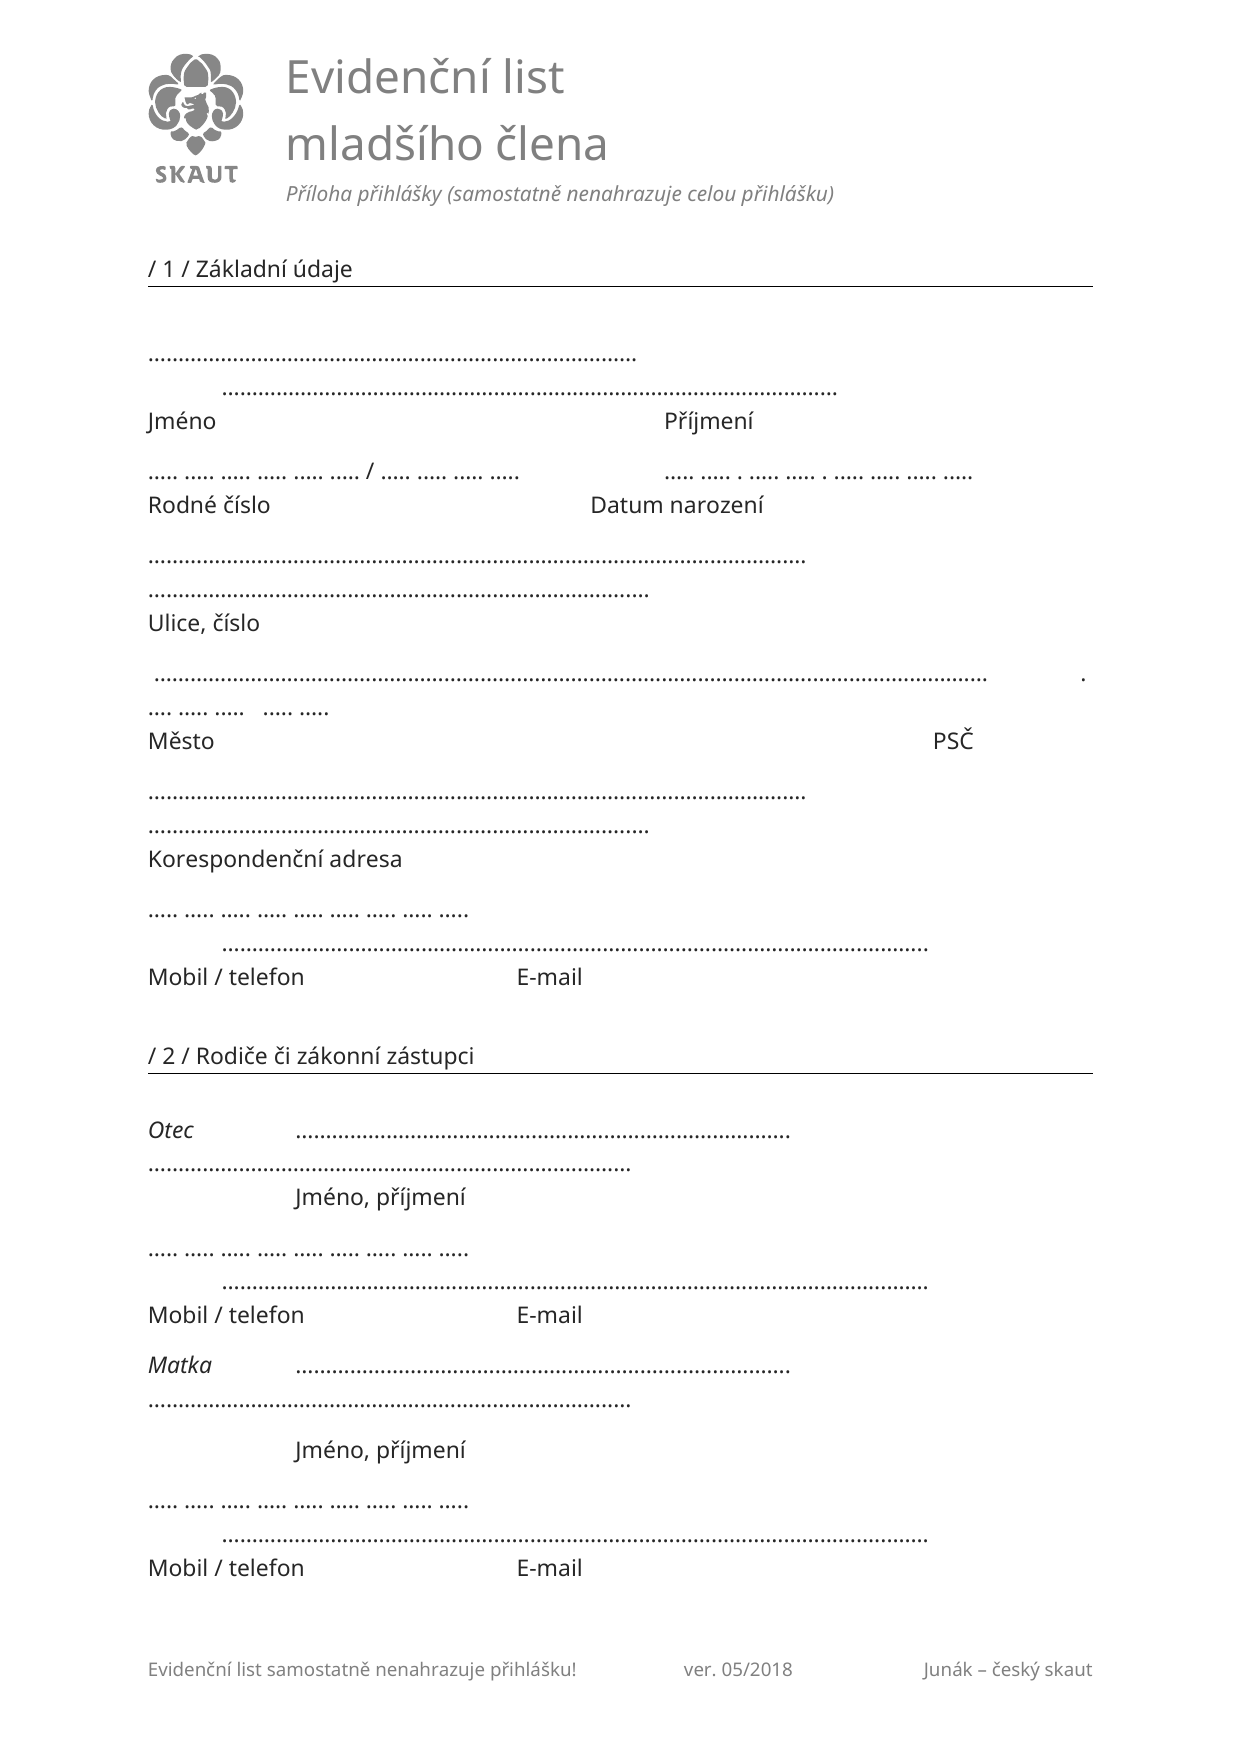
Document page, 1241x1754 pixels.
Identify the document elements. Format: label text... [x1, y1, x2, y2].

text / 2 / Rodiče či zákonní zástupci [148, 1040, 1093, 1073]
text Mobil / telefon E-mail [148, 961, 1093, 992]
text Jméno, příjmení [221, 1434, 1093, 1465]
text ……………………………………………………………………………………………….……………………………………………………………………..… [148, 775, 1093, 840]
text ……………………………………………………………………… ………………………………………………………………………………………… [148, 337, 1093, 402]
text ….. ….. ….. ….. ….. ….. ….. ….. ….. ………………………………………………………………………………………………..….… [148, 1484, 1093, 1549]
text Matka ……………………………………………………………………….…………………………………………………………………..… [148, 1349, 1093, 1414]
text Ulice, číslo [148, 607, 1093, 638]
text Korespondenční adresa [148, 843, 1093, 874]
text ……………………………………………………………………………………………….……………………………………………………………………..… [148, 539, 1093, 604]
text ….. ….. ….. ….. ….. ….. ….. ….. ….. …………………………………………………………………………………………….……….. [148, 893, 1093, 958]
text Evidenční list [148, 44, 1093, 107]
text Mobil / telefon E-mail [148, 1552, 1093, 1583]
text ….. .…. .…. .…. .…. .…. / .…. .…. .…. .…. ….. .…. . .…. .…. . .…. .…. .…. .…. [148, 455, 1093, 486]
text Příloha přihlášky (samostatně nenahrazuje celou přihlášku) [148, 179, 1093, 207]
text ……………………………………………………………………………………………….……………..………… .…. .…. ..… .…. .…. [148, 657, 1093, 722]
text / 1 / Základní údaje [148, 252, 1093, 286]
text mladšího člena [148, 112, 1093, 174]
text Jméno, příjmení [221, 1181, 1093, 1212]
text Město PSČ [148, 725, 1093, 756]
text ….. ….. ….. ….. ….. ….. ….. ….. ….. ………………………………………………………………………………………………..….… [148, 1232, 1093, 1297]
text Jméno Příjmení [148, 405, 1093, 436]
text Rodné číslo Datum narození [148, 489, 1093, 520]
text Mobil / telefon E-mail [148, 1299, 1093, 1330]
text Otec ……………………………………………………………………….…………………………………………………………..………… [148, 1114, 1093, 1179]
